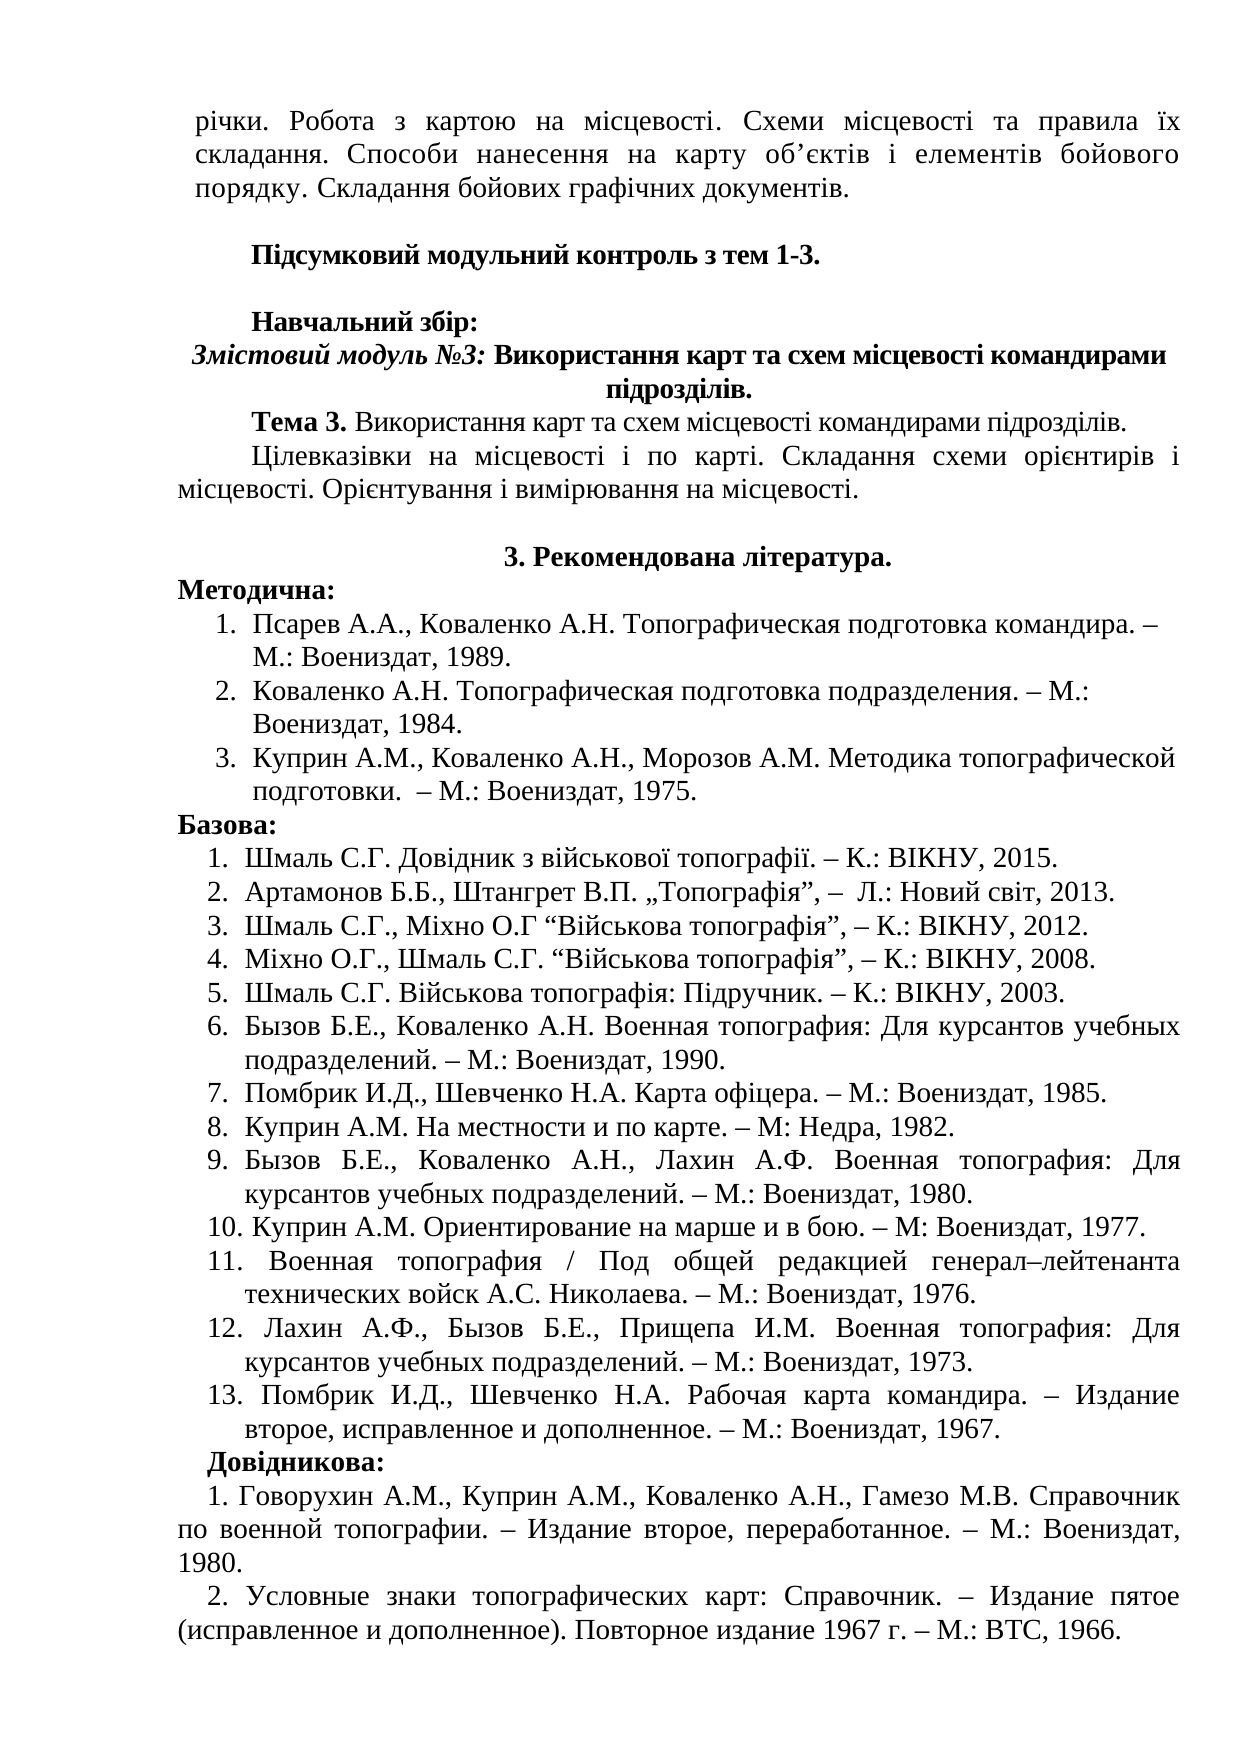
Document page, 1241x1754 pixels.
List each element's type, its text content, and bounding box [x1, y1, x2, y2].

list Куприн А.М., Коваленко А.Н., Морозов А.М. Методика топографической подготовки. – М.: Воениздат, 1975. [215, 740, 1181, 807]
text Змістовий модуль №3: Використання карт та схем місцевості командирами підрозділів. [177, 337, 1181, 404]
list Лахин А.Ф., Бызов Б.Е., Прищепа И.М. Военная топография: Для курсантов учебных подразделений. – М.: Воениздат, 1973. [207, 1310, 1181, 1377]
text 3. Рекомендована література. [215, 539, 1181, 572]
text Цілевказівки на місцевості і по карті. Складання схеми орієнтирів і місцевості. Орієнтування і вимірювання на місцевості. [177, 438, 1181, 505]
text Довідникова: [177, 1444, 1181, 1478]
list Шмаль С.Г. Довідник з військової топографії. – К.: ВІКНУ, 2015. [207, 841, 1181, 874]
list Куприн А.М. На местности и по карте. – М: Недра, 1982. [207, 1109, 1181, 1142]
list Бызов Б.Е., Коваленко А.Н. Военная топография: Для курсантов учебных подразделений. – М.: Воениздат, 1990. [207, 1008, 1181, 1075]
list Шмаль С.Г. Військова топографія: Підручник. – К.: ВІКНУ, 2003. [207, 975, 1181, 1008]
list Коваленко А.Н. Топографическая подготовка подразделения. – М.: Воениздат, 1984. [215, 673, 1181, 740]
text Навчальний збір: [218, 304, 1181, 337]
list Помбрик И.Д., Шевченко Н.А. Рабочая карта командира. – Издание второе, исправленное и дополненное. – М.: Воениздат, 1967. [207, 1377, 1181, 1444]
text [195, 103, 1181, 203]
text Тема 3. Використання карт та схем місцевості командирами підрозділів. [177, 404, 1181, 438]
text Базова: [177, 807, 1181, 841]
list Бызов Б.Е., Коваленко А.Н., Лахин А.Ф. Военная топография: Для курсантов учебных подразделений. – М.: Воениздат, 1980. [207, 1142, 1181, 1209]
list Псарев А.А., Коваленко А.Н. Топографическая подготовка командира. – М.: Воениздат, 1989. [215, 606, 1181, 673]
list Методична: [177, 572, 1181, 606]
text Підсумковий модульний контроль з тем 1-3. [177, 237, 1181, 270]
list Военная топография / Под общей редакцией генерал–лейтенанта технических войск А.С. Николаева. – М.: Воениздат, 1976. [207, 1243, 1181, 1310]
list Помбрик И.Д., Шевченко Н.А. Карта офіцера. – М.: Воениздат, 1985. [207, 1075, 1181, 1109]
list Артамонов Б.Б., Штангрет В.П. „Топографія”, – Л.: Новий світ, 2013. [207, 874, 1240, 908]
text 1. Говорухин А.М., Куприн А.М., Коваленко А.Н., Гамезо М.В. Справочник по военной топографии. – Издание второе, переработанное. – М.: Воениздат, 1980. [177, 1478, 1181, 1578]
list Міхно О.Г., Шмаль С.Г. “Військова топографія”, – К.: ВІКНУ, 2008. [207, 941, 1240, 975]
text 2. Условные знаки топографических карт: Справочник. – Издание пятое (исправленное и дополненное). Повторное издание . – М.: ВТС, 1966. [177, 1578, 1181, 1646]
list Шмаль С.Г., Міхно О.Г “Військова топографія”, – К.: ВІКНУ, 2012. [207, 908, 1240, 941]
list Куприн А.М. Ориентирование на марше и в бою. – М: Воениздат, 1977. [207, 1209, 1181, 1243]
